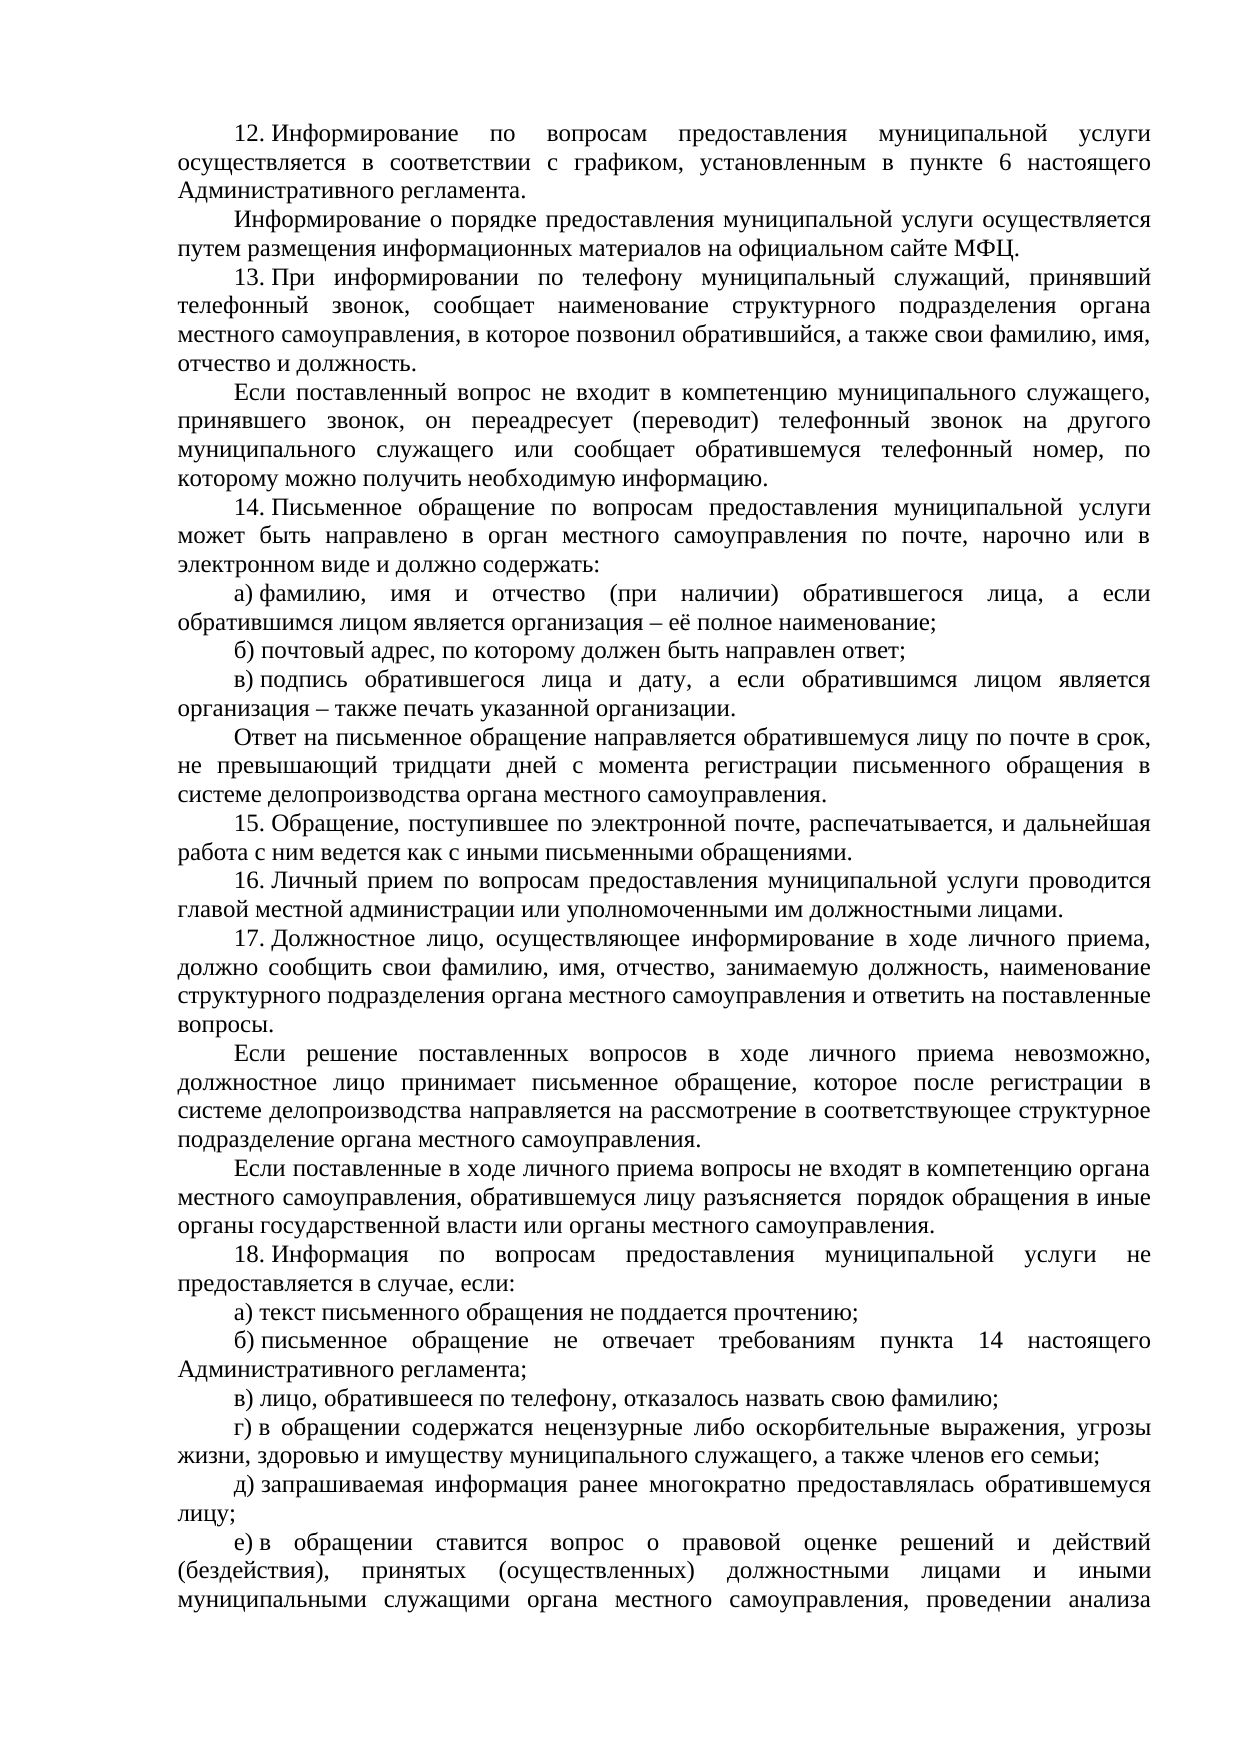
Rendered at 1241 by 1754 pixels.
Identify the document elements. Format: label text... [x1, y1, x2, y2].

text 15. Обращение, поступившее по электронной почте, распечатывается, и дальнейшая работа с ним ведется как с иными письменными обращениями. [177, 808, 1152, 866]
text 18. Информация по вопросам предоставления муниципальной услуги не предоставляется в случае, если: [177, 1239, 1152, 1297]
text б) почтовый адрес, по которому должен быть направлен ответ; [177, 636, 1152, 664]
text Ответ на письменное обращение направляется обратившемуся лицу по почте в срок, не превышающий тридцати дней с момента регистрации письменного обращения в системе делопроизводства органа местного самоуправления. [177, 722, 1152, 808]
text 14. Письменное обращение по вопросам предоставления муниципальной услуги может быть направлено в орган местного самоуправления по почте, нарочно или в электронном виде и должно содержать: [177, 492, 1152, 578]
text д) запрашиваемая информация ранее многократно предоставлялась обратившемуся лицу; [177, 1469, 1152, 1527]
text г) в обращении содержатся нецензурные либо оскорбительные выражения, угрозы жизни, здоровью и имуществу муниципального служащего, а также членов его семьи; [177, 1412, 1152, 1469]
text в) лицо, обратившееся по телефону, отказалось назвать свою фамилию; [177, 1383, 1152, 1412]
text Если поставленный вопрос не входит в компетенцию муниципального служащего, принявшего звонок, он переадресует (переводит) телефонный звонок на другого муниципального служащего или сообщает обратившемуся телефонный номер, по которому можно получить необходимую информацию. [177, 377, 1152, 492]
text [177, 1527, 1152, 1613]
text Если решение поставленных вопросов в ходе личного приема невозможно, должностное лицо принимает письменное обращение, которое после регистрации в системе делопроизводства направляется на рассмотрение в соответствующее структурное подразделение органа местного самоуправления. [177, 1038, 1152, 1153]
text 12. Информирование по вопросам предоставления муниципальной услуги осуществляется в соответствии с графиком, установленным в пункте 6 настоящего Административного регламента. [177, 118, 1152, 204]
text а) фамилию, имя и отчество (при наличии) обратившегося лица, а если обратившимся лицом является организация – её полное наименование; [177, 578, 1152, 636]
text 17. Должностное лицо, осуществляющее информирование в ходе личного приема, должно сообщить свои фамилию, имя, отчество, занимаемую должность, наименование структурного подразделения органа местного самоуправления и ответить на поставленные вопросы. [177, 923, 1152, 1038]
text Если поставленные в ходе личного приема вопросы не входят в компетенцию органа местного самоуправления, обратившемуся лицу разъясняется порядок обращения в иные органы государственной власти или органы местного самоуправления. [177, 1153, 1152, 1239]
text а) текст письменного обращения не поддается прочтению; [177, 1297, 1152, 1326]
text 16. Личный прием по вопросам предоставления муниципальной услуги проводится главой местной администрации или уполномоченными им должностными лицами. [177, 866, 1152, 923]
text б) письменное обращение не отвечает требованиям пункта 14 настоящего Административного регламента; [177, 1326, 1152, 1383]
text 13. При информировании по телефону муниципальный служащий, принявший телефонный звонок, сообщает наименование структурного подразделения органа местного самоуправления, в которое позвонил обратившийся, а также свои фамилию, имя, отчество и должность. [177, 262, 1152, 377]
text в) подпись обратившегося лица и дату, а если обратившимся лицом является организация – также печать указанной организации. [177, 664, 1152, 722]
text Информирование о порядке предоставления муниципальной услуги осуществляется путем размещения информационных материалов на официальном сайте МФЦ. [177, 204, 1152, 262]
